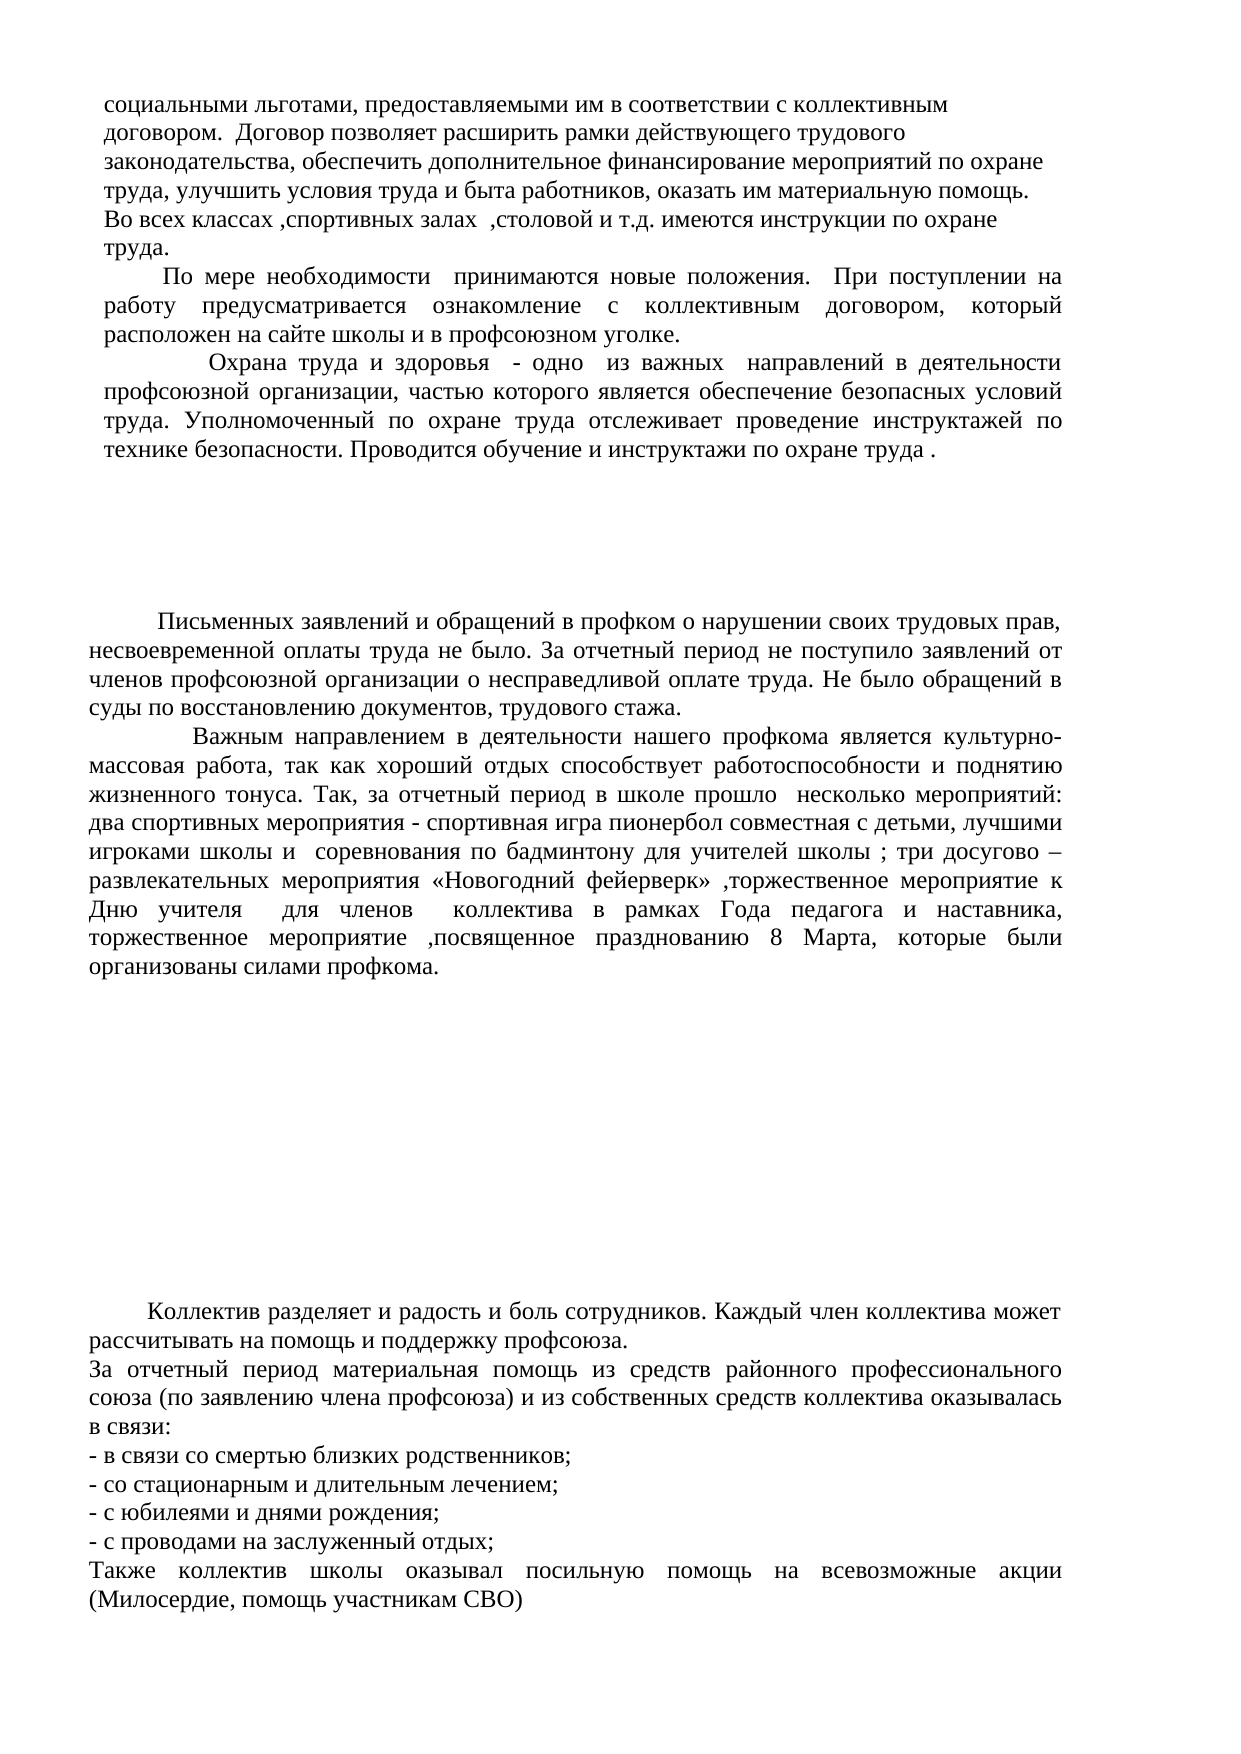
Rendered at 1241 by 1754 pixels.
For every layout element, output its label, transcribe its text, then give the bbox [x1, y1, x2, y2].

text - в связи со смертью близких родственников; [89, 1440, 1063, 1469]
text За отчетный период материальная помощь из средств районного профессионального союза (по заявлению члена профсоюза) и из собственных средств коллектива оказывалась в связи: [89, 1354, 1063, 1440]
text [103, 89, 1063, 261]
text Важным направлением в деятельности нашего профкома является культурно-массовая работа, так как хороший отдых способствует работоспособности и поднятию жизненного тонуса. Так, за отчетный период в школе прошло несколько мероприятий: два спортивных мероприятия - спортивная игра пионербол совместная с детьми, лучшими игроками школы и соревнования по бадминтону для учителей школы ; три досугово – развлекательных мероприятия «Новогодний фейерверк» ,торжественное мероприятие к Дню учителя для членов коллектива в рамках Года педагога и наставника, торжественное мероприятие ,посвященное празднованию 8 Марта, которые были организованы силами профкома. [89, 721, 1063, 980]
text - со стационарным и длительным лечением; [89, 1469, 1063, 1497]
text - с проводами на заслуженный отдых; [89, 1526, 1063, 1555]
text По мере необходимости принимаются новые положения. При поступлении на работу предусматривается ознакомление с коллективным договором, который расположен на сайте школы и в профсоюзном уголке. [103, 261, 1063, 347]
text Письменных заявлений и обращений в профком о нарушении своих трудовых прав, несвоевременной оплаты труда не было. За отчетный период не поступило заявлений от членов профсоюзной организации о несправедливой оплате труда. Не было обращений в суды по восстановлению документов, трудового стажа. [89, 606, 1063, 721]
text Охрана труда и здоровья - одно из важных направлений в деятельности профсоюзной организации, частью которого является обеспечение безопасных условий труда. Уполномоченный по охране труда отслеживает проведение инструктажей по технике безопасности. Проводится обучение и инструктажи по охране труда . [103, 347, 1063, 462]
text - с юбилеями и днями рождения; [89, 1497, 1063, 1526]
text Коллектив разделяет и радость и боль сотрудников. Каждый член коллектива может рассчитывать на помощь и поддержку профсоюза. [89, 1296, 1063, 1354]
text Также коллектив школы оказывал посильную помощь на всевозможные акции (Милосердие, помощь участникам СВО) [89, 1555, 1063, 1612]
